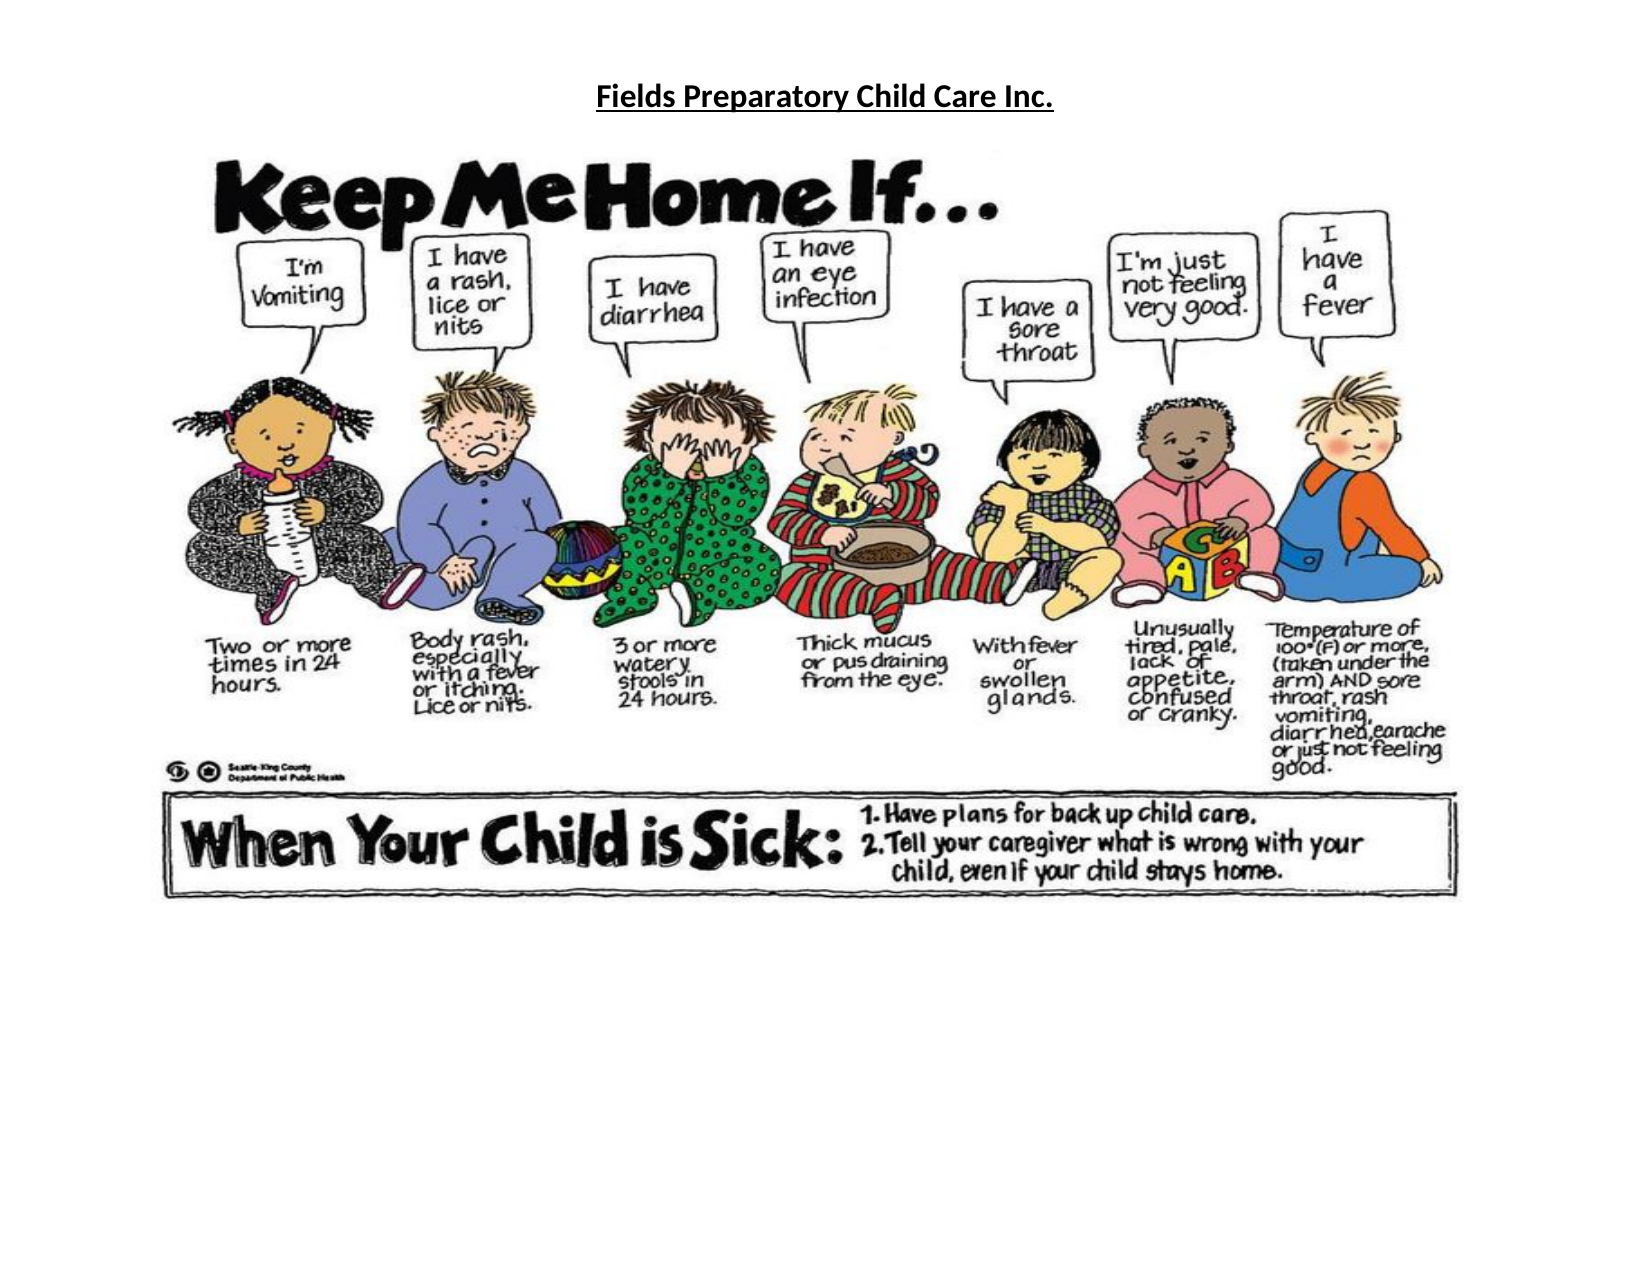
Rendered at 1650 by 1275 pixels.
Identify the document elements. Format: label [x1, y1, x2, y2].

picture [150, 150, 1479, 904]
